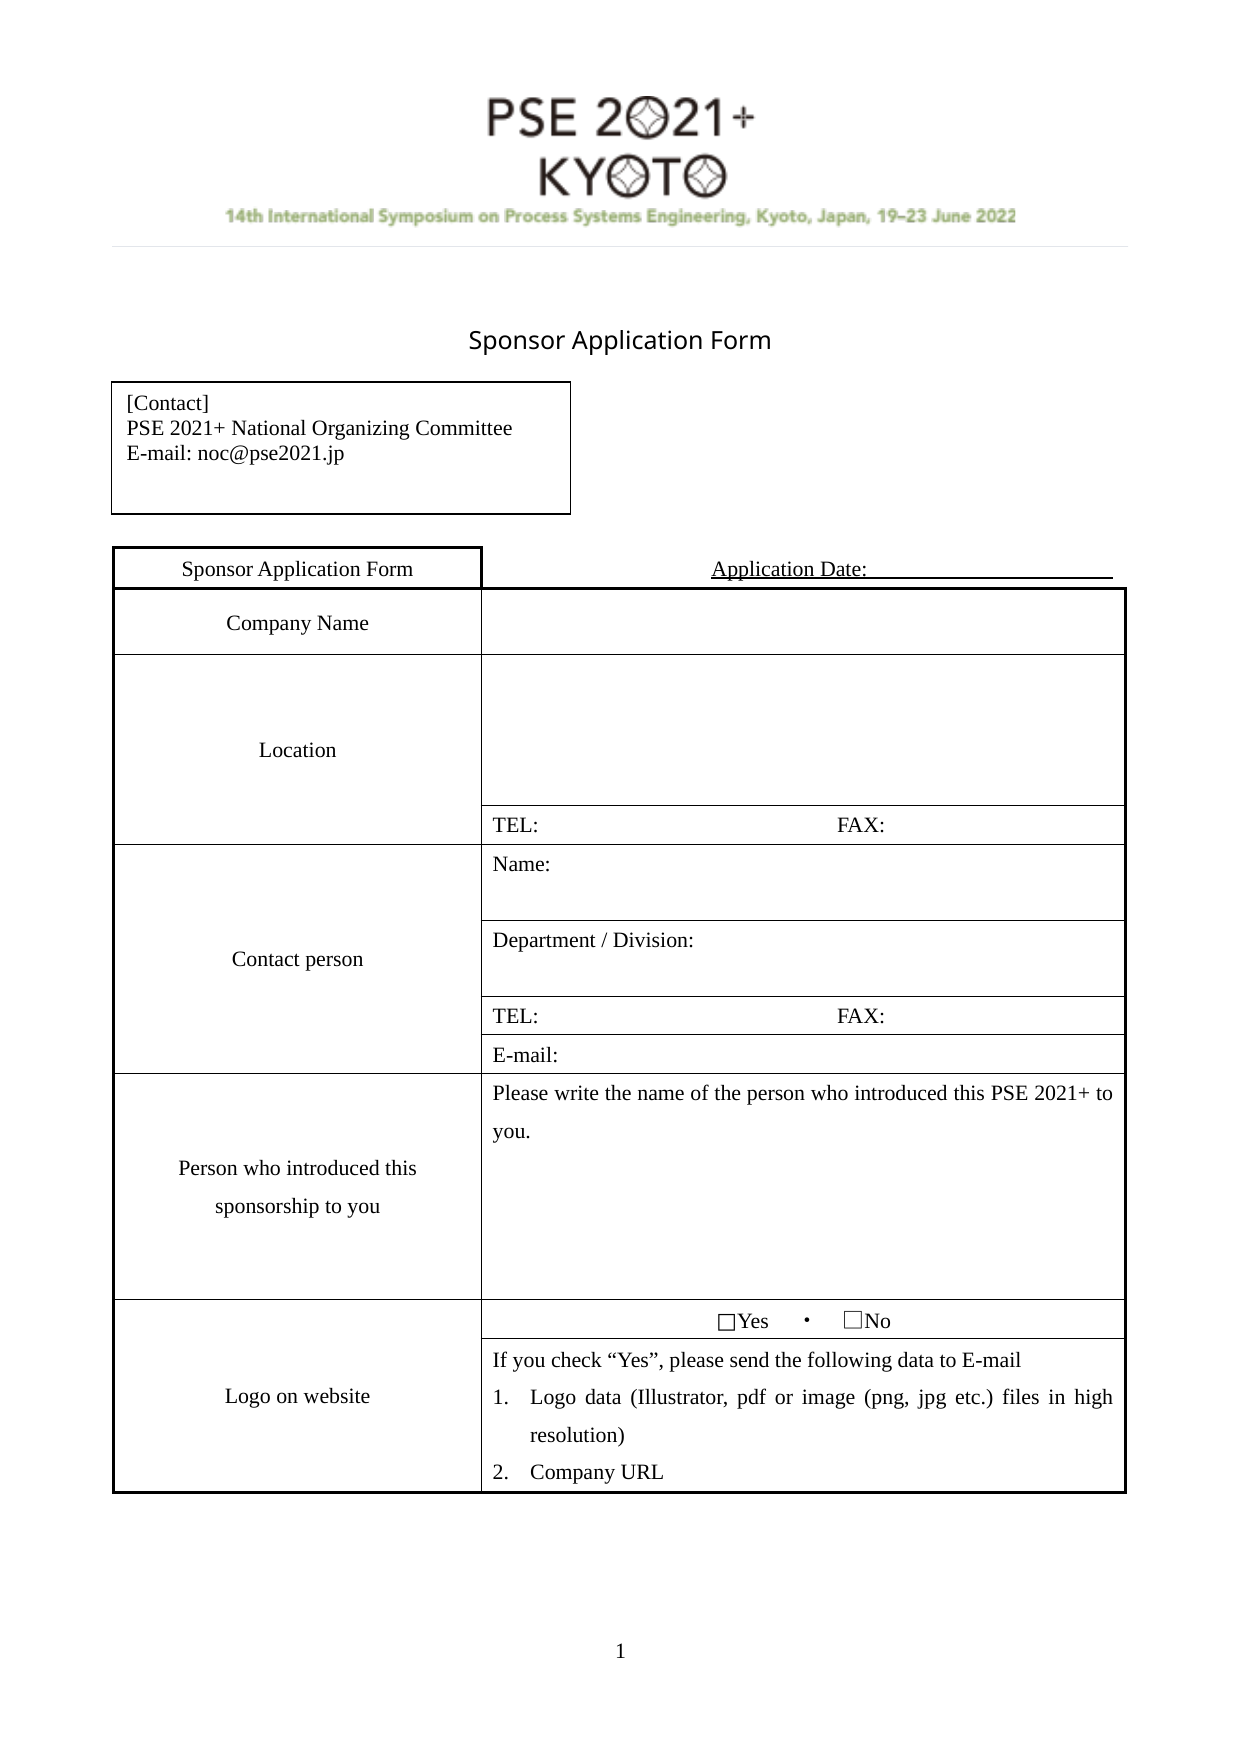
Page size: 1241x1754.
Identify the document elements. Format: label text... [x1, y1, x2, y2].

text Sponsor Application Form [112, 321, 1128, 359]
table_cell Department / Division: [482, 921, 1124, 996]
table_cell FAX: [826, 806, 1124, 844]
table_cell TEL: [482, 806, 826, 844]
table_cell [482, 655, 1124, 805]
table_cell Person who introduced this sponsorship to you [115, 1074, 481, 1299]
table_cell Location [115, 655, 481, 844]
table_cell Company Name [115, 590, 481, 654]
table_cell Please write the name of the person who introduced this PSE 2021+ to you. [482, 1074, 1124, 1299]
table_cell If you check “Yes”, please send the following data to E-mail Logo data (Illustrator, pdf or image (png, jpg etc.) files in high resolution) Company URL [482, 1339, 1124, 1491]
table_header Application Date: [483, 546, 1126, 587]
table_cell □Yes ・ □No [482, 1300, 1124, 1337]
table_cell Contact person [115, 845, 481, 1073]
table_cell [482, 590, 1124, 654]
table_header Sponsor Application Form [115, 549, 480, 587]
table_cell Logo on website [115, 1300, 481, 1491]
table_cell FAX: [826, 997, 1124, 1034]
table_cell E-mail: [482, 1035, 1124, 1073]
table_cell Name: [482, 845, 1124, 920]
table_cell TEL: [482, 997, 826, 1034]
